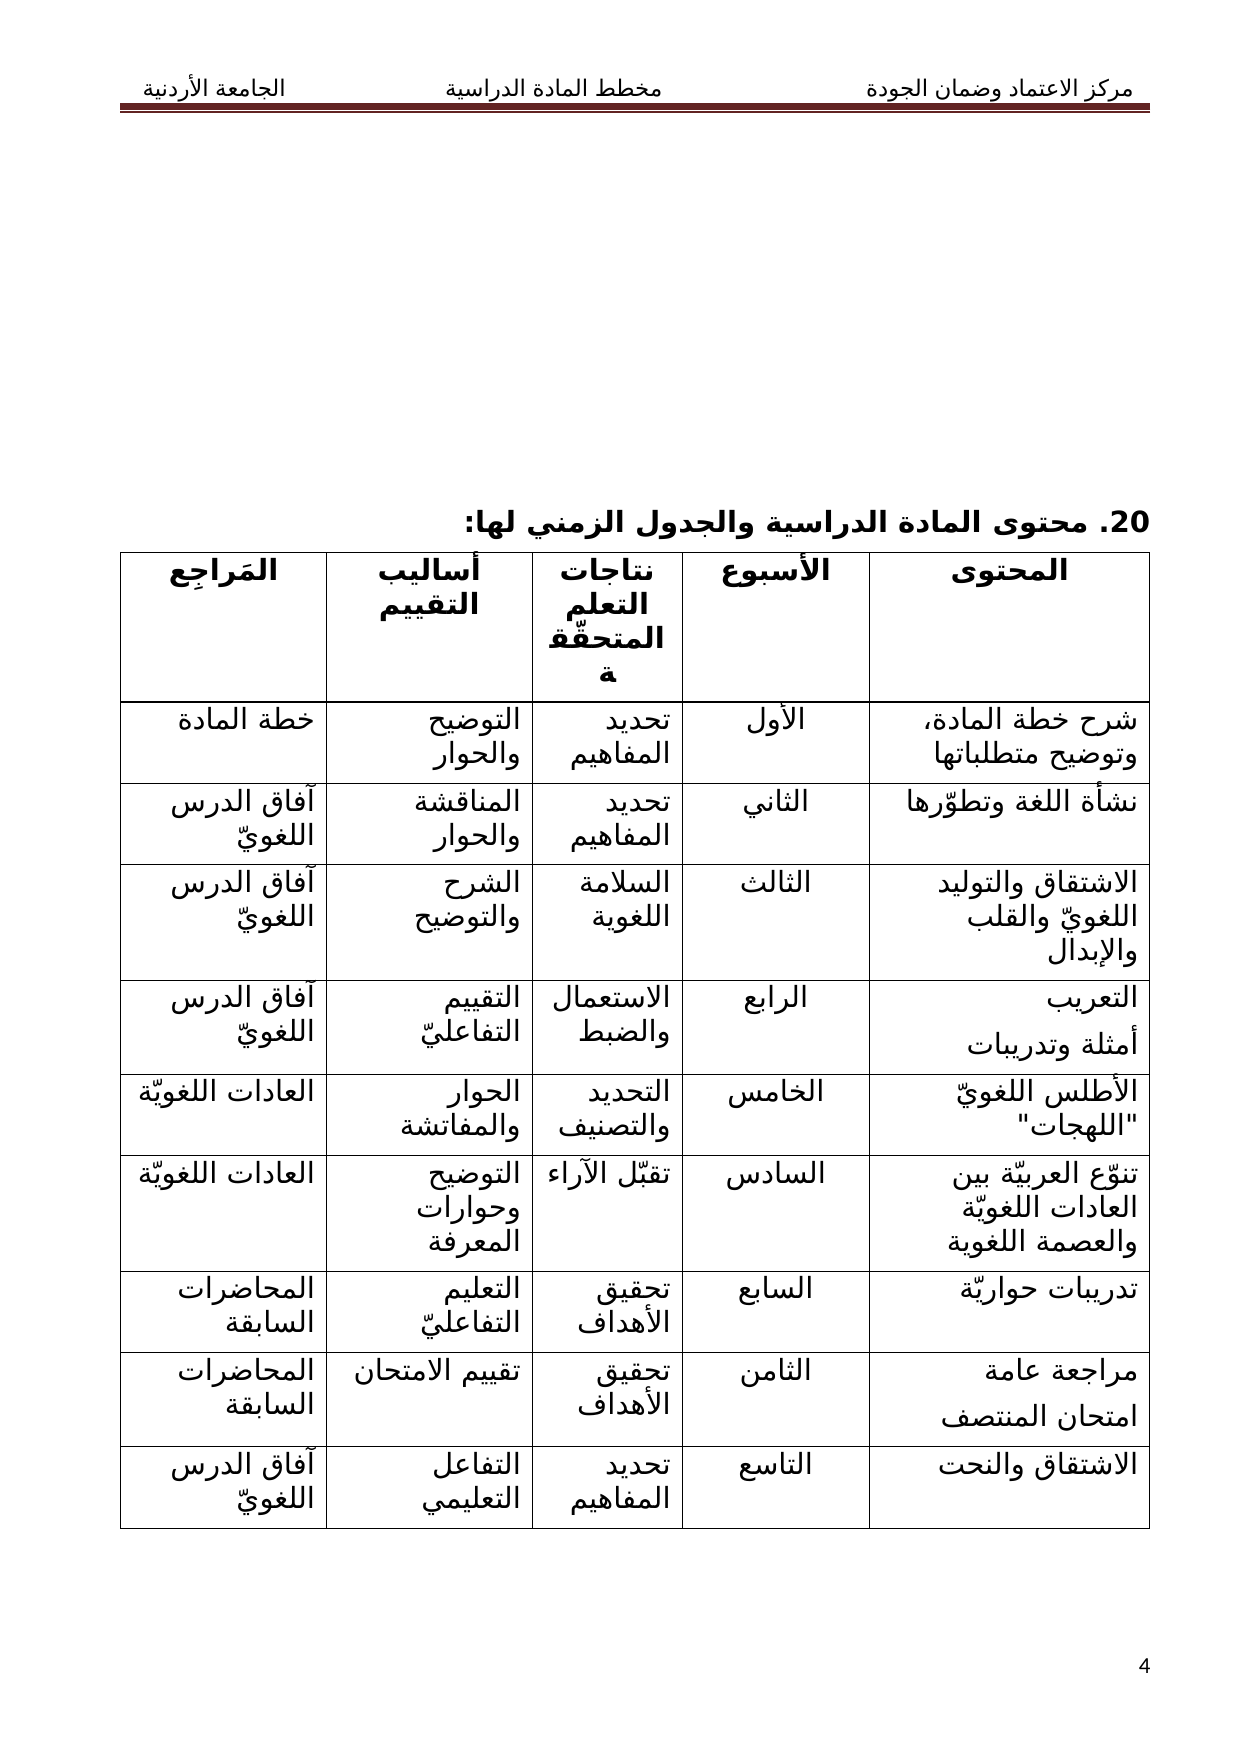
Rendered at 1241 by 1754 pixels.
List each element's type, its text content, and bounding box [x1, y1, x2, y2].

table_header أساليب التقييم [327, 553, 532, 701]
table_header المَراجِع [121, 553, 326, 701]
table_cell الاشتقاق والنحت [870, 1447, 1149, 1527]
table_cell المحاضرات السابقة [121, 1353, 326, 1446]
table_cell السلامة اللغوية [533, 865, 682, 980]
table_cell الحوار والمفاتشة [327, 1075, 532, 1155]
table_cell الثامن [683, 1353, 869, 1446]
table_header المحتوى [870, 553, 1149, 701]
table_header الأسبوع [683, 553, 869, 701]
table_cell الثالث [683, 865, 869, 980]
table_cell تقييم الامتحان [327, 1353, 532, 1446]
table_cell الاستعمال والضبط [533, 981, 682, 1074]
table_cell آفاق الدرس اللغويّ [121, 865, 326, 980]
table_cell الخامس [683, 1075, 869, 1155]
table_cell تحديد المفاهيم [533, 784, 682, 864]
table_cell تحقيق الأهداف [533, 1353, 682, 1446]
table_cell العادات اللغويّة [121, 1156, 326, 1271]
table_cell شرح خطة المادة، وتوضيح متطلباتها [870, 703, 1149, 783]
table_cell الثاني [683, 784, 869, 864]
table_cell مراجعة عامة امتحان المنتصف [870, 1353, 1149, 1446]
table_cell آفاق الدرس اللغويّ [121, 981, 326, 1074]
table_cell التاسع [683, 1447, 869, 1527]
table_cell الرابع [683, 981, 869, 1074]
table_cell العادات اللغويّة [121, 1075, 326, 1155]
table_cell التعليم التفاعليّ [327, 1272, 532, 1352]
table_cell الأطلس اللغويّ "اللهجات" [870, 1075, 1149, 1155]
table_cell تحديد المفاهيم [533, 703, 682, 783]
table_cell تنوّع العربيّة بين العادات اللغويّة والعصمة اللغوية [870, 1156, 1149, 1271]
table_cell خطة المادة [121, 703, 326, 783]
table_cell المناقشة والحوار [327, 784, 532, 864]
table_cell تدريبات حواريّة [870, 1272, 1149, 1352]
table_cell تحديد المفاهيم [533, 1447, 682, 1527]
table_cell تحقيق الأهداف [533, 1272, 682, 1352]
table_cell التوضيح والحوار [327, 703, 532, 783]
table_cell الأول [683, 703, 869, 783]
table_cell تقبّل الآراء [533, 1156, 682, 1271]
table_header نتاجات التعلم المتحقّقة [533, 553, 682, 701]
table_cell الشرح والتوضيح [327, 865, 532, 980]
table_cell آفاق الدرس اللغويّ [121, 784, 326, 864]
table_cell الاشتقاق والتوليد اللغويّ والقلب والإبدال [870, 865, 1149, 980]
table_cell نشأة اللغة وتطوّرها [870, 784, 1149, 864]
table_cell آفاق الدرس اللغويّ [121, 1447, 326, 1527]
table_cell السابع [683, 1272, 869, 1352]
table_cell التعريب أمثلة وتدريبات [870, 981, 1149, 1074]
table_cell السادس [683, 1156, 869, 1271]
table_cell التفاعل التعليمي [327, 1447, 532, 1527]
table_cell التحديد والتصنيف [533, 1075, 682, 1155]
table_cell المحاضرات السابقة [121, 1272, 326, 1352]
text 20. محتوى المادة الدراسية والجدول الزمني لها: [120, 506, 1150, 539]
table_cell التوضيح وحوارات المعرفة [327, 1156, 532, 1271]
table_cell التقييم التفاعليّ [327, 981, 532, 1074]
